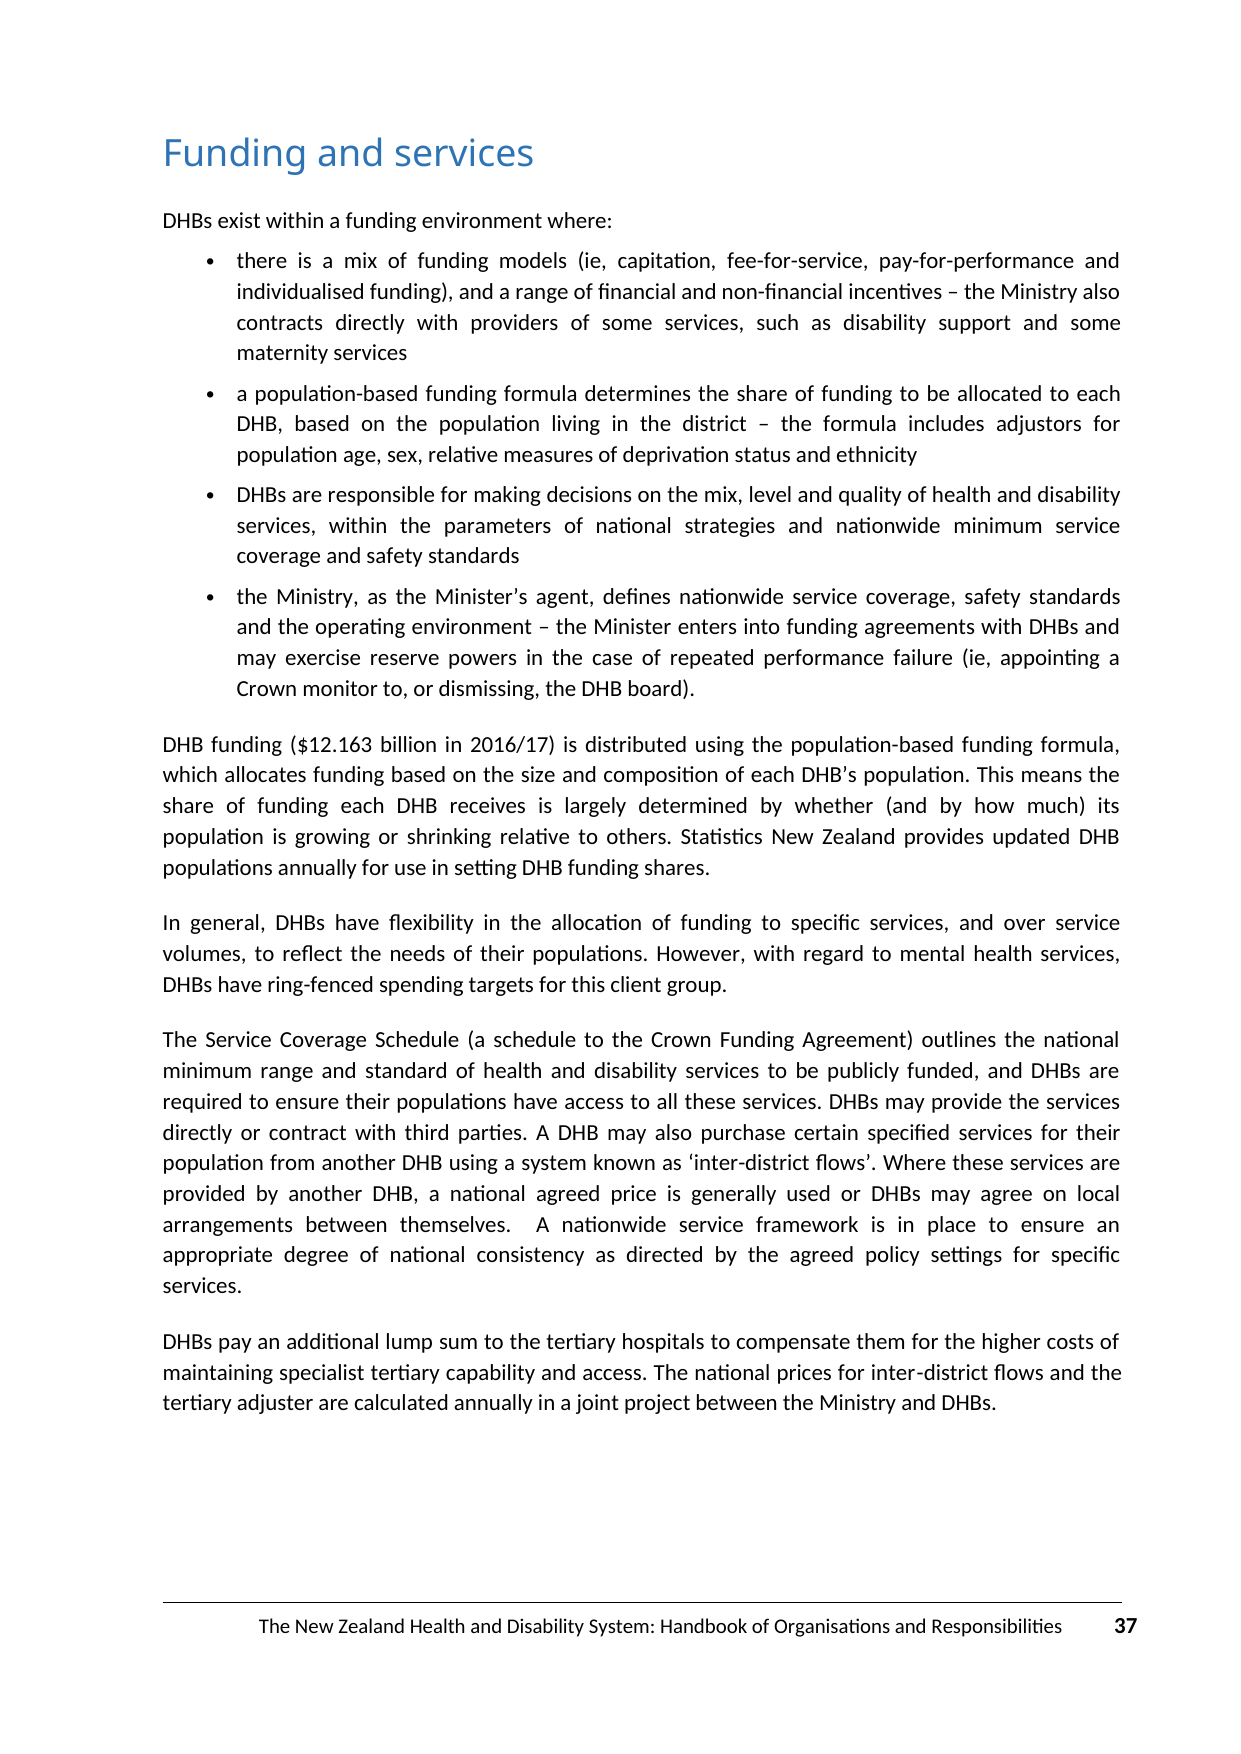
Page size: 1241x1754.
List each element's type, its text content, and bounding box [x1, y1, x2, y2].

text DHBs exist within a funding environment where: [162, 206, 1122, 234]
text DHB funding ($12.163 billion in 2016/17) is distributed using the population-based funding formula, which allocates funding based on the size and composition of each DHB’s population. This means the share of funding each DHB receives is largely determined by whether (and by how much) its population is growing or shrinking relative to others. Statistics New Zealand provides updated DHB populations annually for use in setting DHB funding shares. [162, 730, 1122, 881]
text DHBs are responsible for making decisions on the mix, level and quality of health and disability services, within the parameters of national strategies and nationwide minimum service coverage and safety standards [207, 480, 1122, 570]
text the Ministry, as the Minister’s agent, defines nationwide service coverage, safety standards and the operating environment – the Minister enters into funding agreements with DHBs and may exercise reserve powers in the case of repeated performance failure (ie, appointing a Crown monitor to, or dismissing, the DHB board). [207, 582, 1122, 702]
text In general, DHBs have flexibility in the allocation of funding to specific services, and over service volumes, to reflect the needs of their populations. However, with regard to mental health services, DHBs have ring-fenced spending targets for this client group. [162, 908, 1122, 998]
subtitle Funding and services [162, 126, 1122, 177]
text there is a mix of funding models (ie, capitation, fee-for-service, pay-for-performance and individualised funding), and a range of financial and non-financial incentives – the Ministry also contracts directly with providers of some services, such as disability support and some maternity services [207, 246, 1122, 367]
text The Service Coverage Schedule (a schedule to the Crown Funding Agreement) outlines the national minimum range and standard of health and disability services to be publicly funded, and DHBs are required to ensure their populations have access to all these services. DHBs may provide the services directly or contract with third parties. A DHB may also purchase certain specified services for their population from another DHB using a system known as ‘inter-district flows’. Where these services are provided by another DHB, a national agreed price is generally used or DHBs may agree on local arrangements between themselves. A nationwide service framework is in place to ensure an appropriate degree of national consistency as directed by the agreed policy settings for specific services. [162, 1026, 1122, 1299]
text a population-based funding formula determines the share of funding to be allocated to each DHB, based on the population living in the district – the formula includes adjustors for population age, sex, relative measures of deprivation status and ethnicity [207, 379, 1122, 468]
text DHBs pay an additional lump sum to the tertiary hospitals to compensate them for the higher costs of maintaining specialist tertiary capability and access. The national prices for inter-district flows and the tertiary adjuster are calculated annually in a joint project between the Ministry and DHBs. [162, 1327, 1122, 1417]
